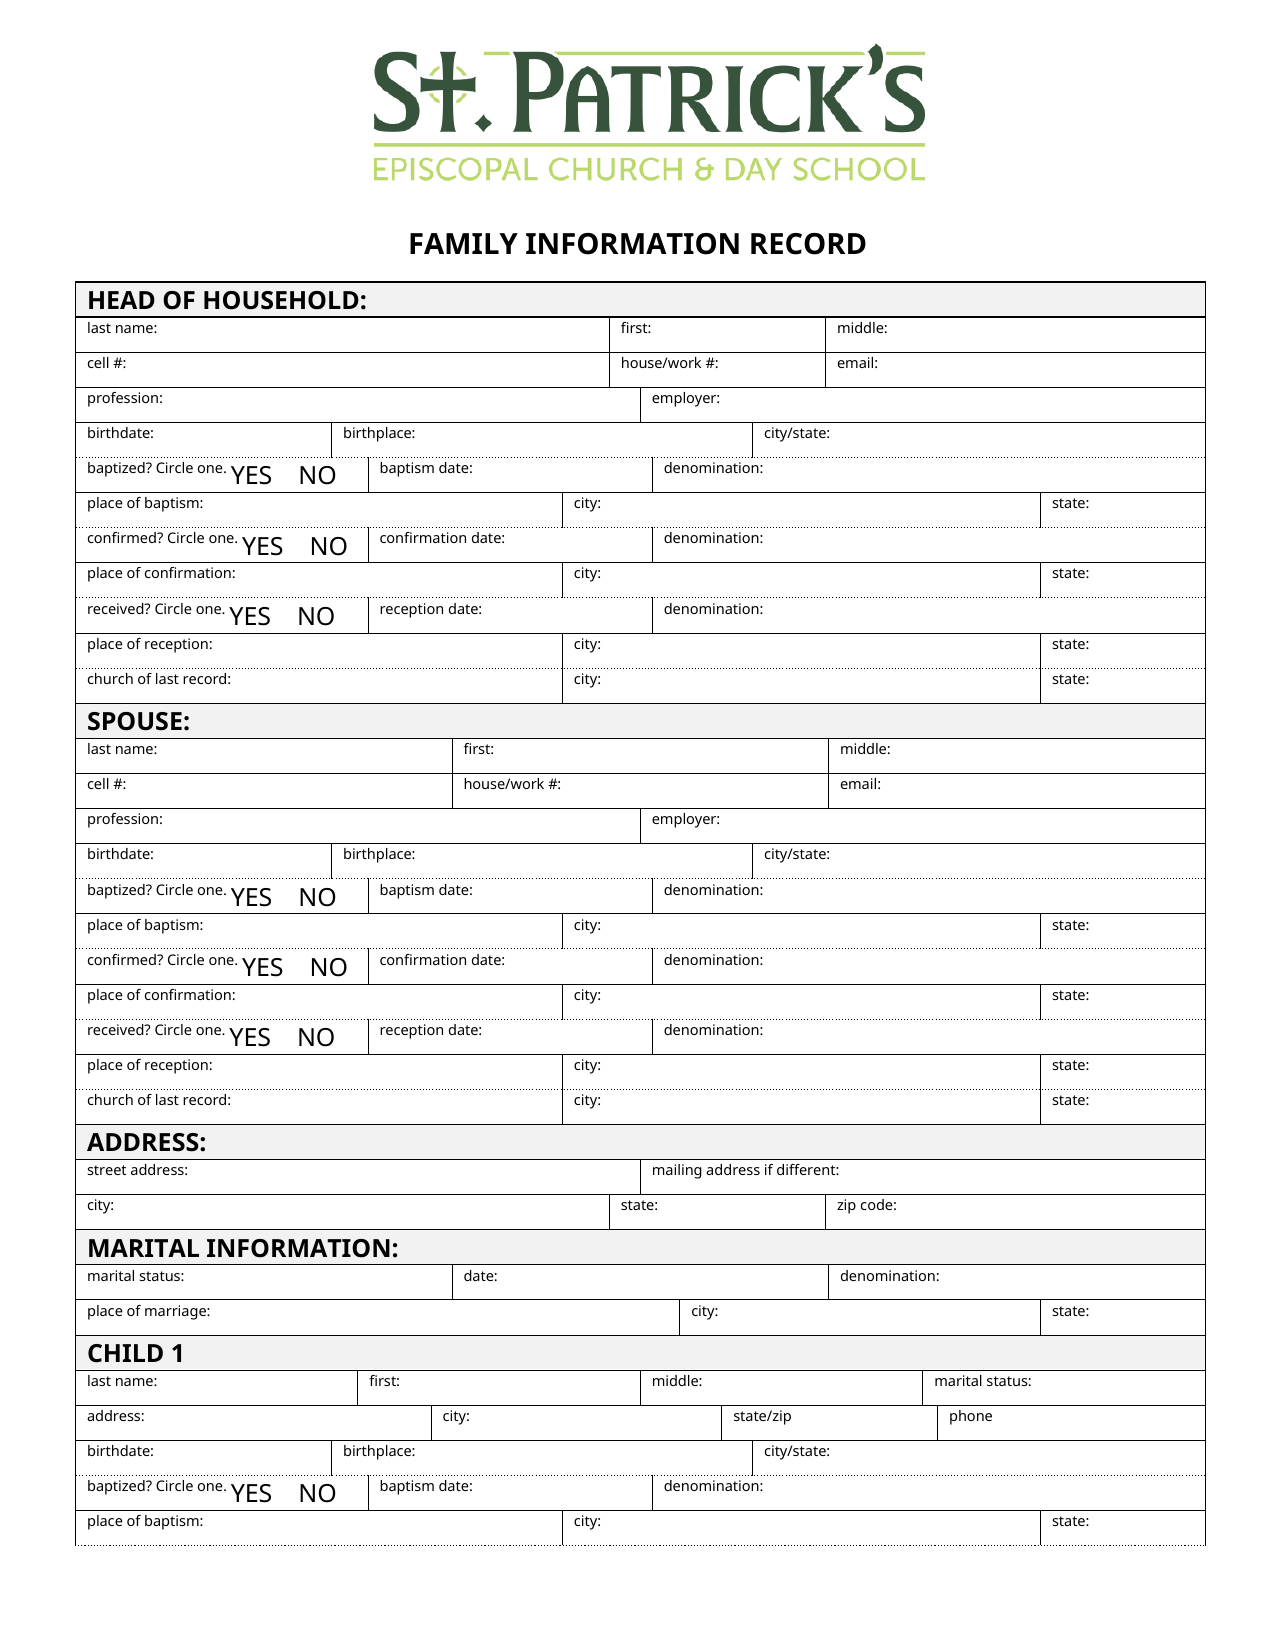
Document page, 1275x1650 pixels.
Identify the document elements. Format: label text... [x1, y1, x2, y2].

table_cell denomination: [653, 457, 1205, 492]
table_cell state: [1041, 1089, 1205, 1124]
table_cell baptism date: [369, 457, 652, 492]
table_cell confirmation date: [369, 948, 652, 983]
table_cell birthplace: [332, 844, 752, 878]
table_cell zip code: [826, 1195, 1205, 1229]
table_cell profession: [76, 809, 640, 843]
table_cell employer: [641, 809, 1205, 843]
table_cell city: [563, 563, 1040, 597]
table_cell city: [563, 985, 1040, 1018]
table_cell cell #: [76, 353, 609, 387]
table_cell house/work #: [610, 353, 825, 387]
table_cell MARITAL INFORMATION: [76, 1230, 1205, 1264]
table_cell place of confirmation: [76, 985, 562, 1018]
table_cell marital status: [923, 1371, 1205, 1405]
table_cell state: [1041, 634, 1205, 667]
table_cell state: [1041, 563, 1205, 597]
table_cell place of reception: [76, 1055, 562, 1089]
table_cell birthdate: [76, 844, 331, 878]
table_cell birthplace: [332, 1441, 752, 1475]
table_cell city: [680, 1300, 1040, 1334]
table_cell marital status: [76, 1265, 452, 1299]
table_cell CHILD 1 [76, 1336, 1205, 1369]
table_cell SPOUSE: [76, 704, 1205, 738]
table_cell last name: [76, 739, 452, 773]
table_cell city: [563, 1089, 1040, 1124]
table_cell baptized? Circle one. YES NO [76, 1475, 368, 1510]
table_cell city: [563, 914, 1040, 948]
table_cell birthdate: [76, 423, 331, 457]
table_cell received? Circle one. YES NO [76, 597, 368, 632]
table_cell place of baptism: [76, 1511, 562, 1545]
table_cell city/state: [753, 844, 1205, 878]
table_cell baptism date: [369, 878, 652, 913]
table_cell house/work #: [453, 774, 828, 808]
table_cell reception date: [369, 597, 652, 632]
table_cell email: [829, 774, 1205, 808]
table_cell place of reception: [76, 634, 562, 667]
table_cell baptism date: [369, 1475, 652, 1510]
table_cell place of baptism: [76, 493, 562, 527]
table_cell address: [76, 1406, 431, 1440]
table_cell received? Circle one. YES NO [76, 1019, 368, 1054]
table_cell mailing address if different: [641, 1160, 1205, 1194]
table_cell denomination: [653, 597, 1205, 632]
table_cell confirmation date: [369, 527, 652, 562]
table_cell church of last record: [76, 1089, 562, 1124]
table_cell state: [610, 1195, 825, 1229]
table_cell state: [1041, 914, 1205, 948]
table_cell birthdate: [76, 1441, 331, 1475]
table_cell confirmed? Circle one. YES NO [76, 948, 368, 983]
table_cell denomination: [829, 1265, 1205, 1299]
table_cell city/state: [753, 1441, 1205, 1475]
table_cell denomination: [653, 948, 1205, 983]
table_cell phone [938, 1406, 1205, 1440]
table_cell middle: [829, 739, 1205, 773]
table_cell first: [610, 318, 825, 352]
table_cell email: [826, 353, 1205, 387]
table_cell denomination: [653, 878, 1205, 913]
table_cell birthplace: [332, 423, 752, 457]
table_cell employer: [641, 388, 1205, 422]
table_cell place of marriage: [76, 1300, 679, 1334]
table_cell state: [1041, 1511, 1205, 1545]
table_cell city: [563, 1511, 1040, 1545]
table_cell reception date: [369, 1019, 652, 1054]
table_cell denomination: [653, 527, 1205, 562]
table_cell city: [563, 1055, 1040, 1089]
table_cell state: [1041, 1300, 1205, 1334]
table_header HEAD OF HOUSEHOLD: [76, 283, 1205, 316]
table_cell state: [1041, 493, 1205, 527]
table_cell street address: [76, 1160, 640, 1194]
table_cell baptized? Circle one. YES NO [76, 457, 368, 492]
table_cell baptized? Circle one. YES NO [76, 878, 368, 913]
table_cell city: [76, 1195, 609, 1229]
table_cell denomination: [653, 1019, 1205, 1054]
table_cell state: [1041, 1055, 1205, 1089]
table_cell last name: [76, 1371, 357, 1405]
table_cell first: [358, 1371, 640, 1405]
table_cell ADDRESS: [76, 1125, 1205, 1159]
table_cell place of confirmation: [76, 563, 562, 597]
table_cell middle: [826, 318, 1205, 352]
table_cell first: [453, 739, 828, 773]
text FAMILY INFORMATION RECORD [75, 223, 1200, 263]
table_cell place of baptism: [76, 914, 562, 948]
picture [343, 12, 954, 189]
table_cell date: [453, 1265, 828, 1299]
table_cell confirmed? Circle one. YES NO [76, 527, 368, 562]
table_cell middle: [641, 1371, 922, 1405]
table_cell city: [563, 634, 1040, 667]
table_cell state: [1041, 668, 1205, 703]
table_cell city/state: [753, 423, 1205, 457]
table_cell city: [432, 1406, 721, 1440]
table_cell cell #: [76, 774, 452, 808]
table_cell profession: [76, 388, 640, 422]
table_cell denomination: [653, 1475, 1205, 1510]
table_cell city: [563, 668, 1040, 703]
table_cell church of last record: [76, 668, 562, 703]
table_cell city: [563, 493, 1040, 527]
table_cell state/zip [722, 1406, 937, 1440]
table_cell last name: [76, 318, 609, 352]
table_cell state: [1041, 985, 1205, 1018]
